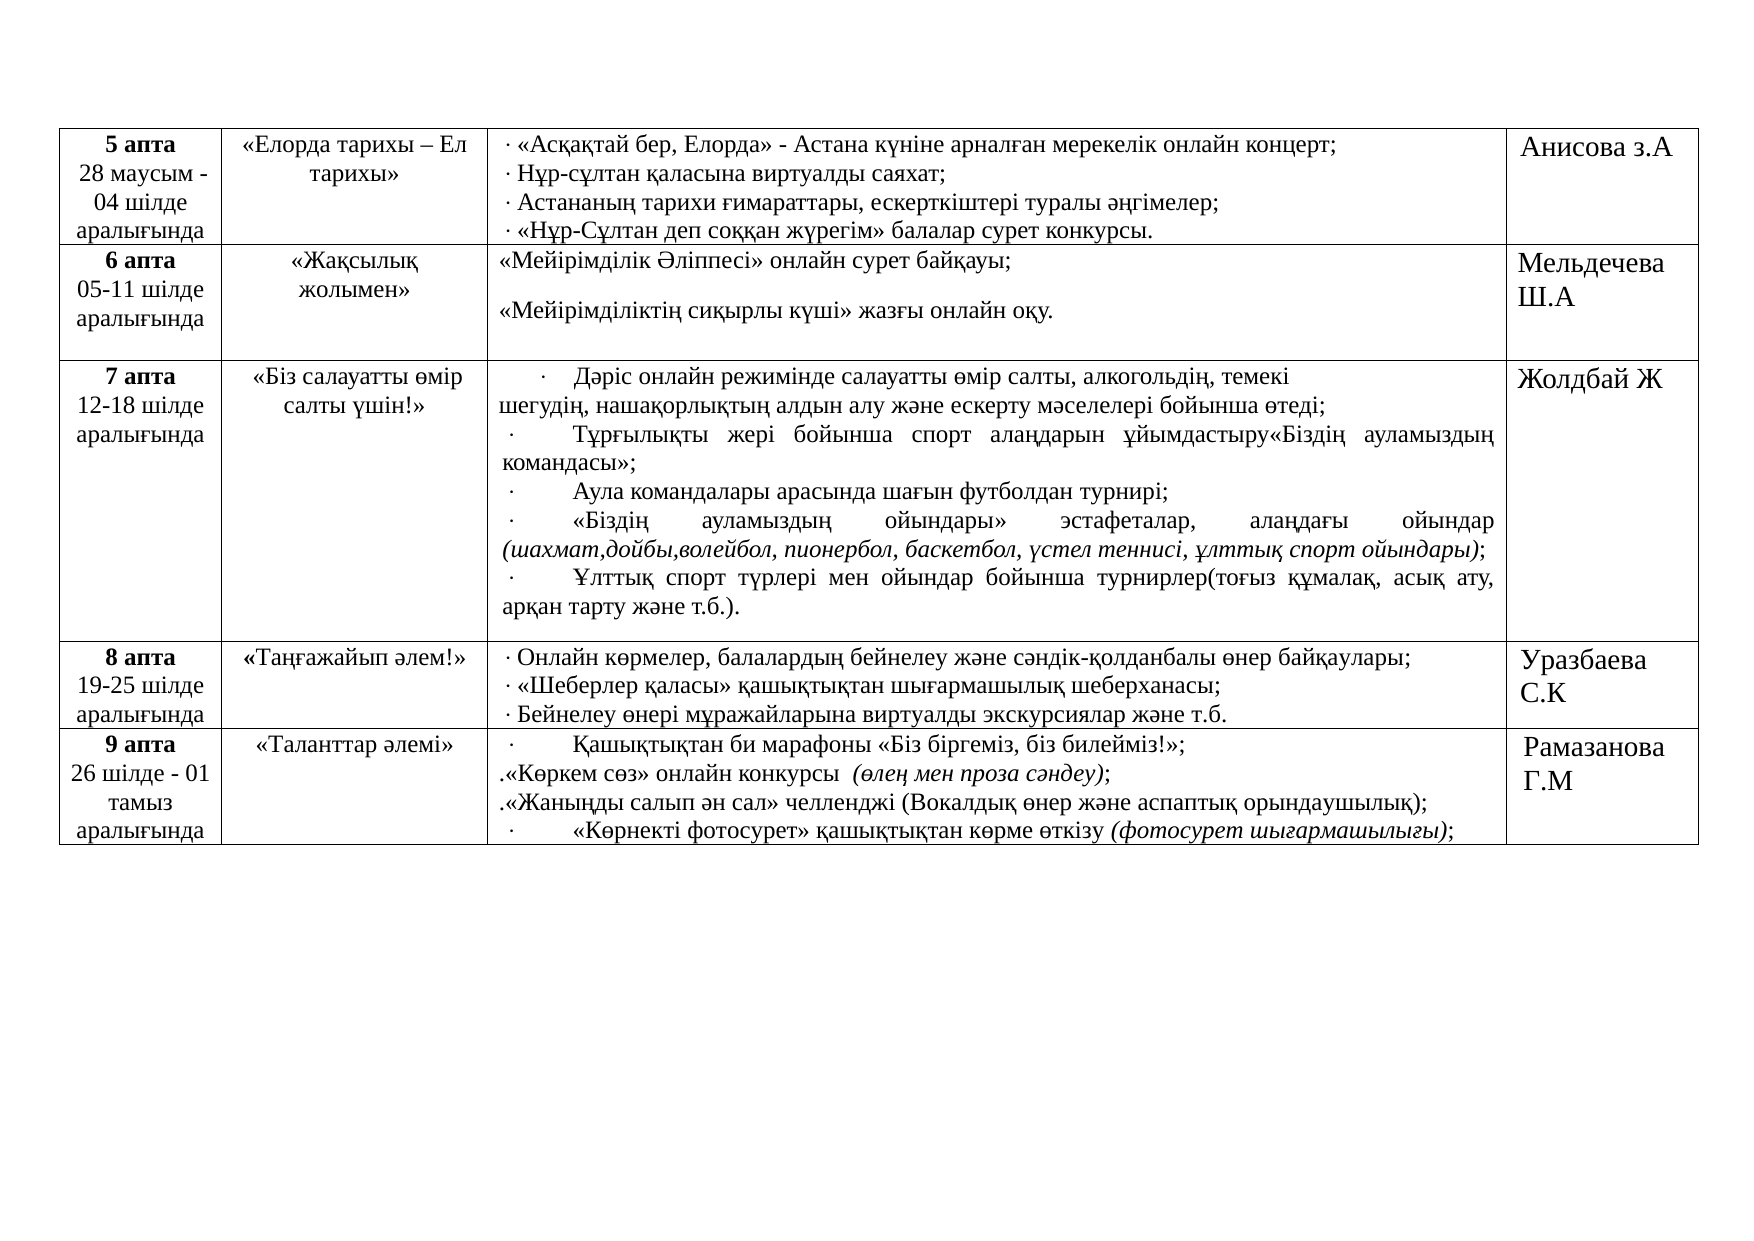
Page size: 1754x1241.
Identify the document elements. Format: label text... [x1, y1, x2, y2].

table_cell Анисова з.А [1507, 129, 1698, 244]
table_cell 6 апта 05-11 шілде аралығында [60, 245, 221, 360]
table_cell Дәріс онлайн режимінде салауатты өмір салты, алкогольдің, темекі шегудің, нашақорлықтың алдын алу және ескерту мәселелері бойынша өтеді; Тұрғылықты жері бойынша спорт алаңдарын ұйымдастыру«Біздің ауламыздың командасы»; Аула командалары арасында шағын футболдан турнирі; «Біздің ауламыздың ойындары» эстафеталар, алаңдағы ойындар (шахмат,дойбы,волейбол, пионербол, баскетбол, үстел теннисі, ұлттық спорт ойындары); Ұлттық спорт түрлері мен ойындар бойынша турнирлер(тоғыз құмалақ, асық ату, арқан тарту және т.б.). [488, 361, 1506, 641]
table_cell «Таңғажайып әлем!» [222, 642, 487, 728]
table_cell 9 апта 26 шілде - 01 тамыз аралығында [60, 729, 221, 844]
table_cell 8 апта 19-25 шілде аралығында [60, 642, 221, 728]
table_cell 7 апта 12-18 шілде аралығында [60, 361, 221, 641]
table_cell Уразбаева С.К [1507, 642, 1698, 728]
table_cell Жолдбай Ж [1507, 361, 1698, 641]
table_cell Қашықтықтан би марафоны «Біз біргеміз, біз билейміз!»; .«Көркем сөз» онлайн конкурсы (өлең мен проза сәндеу); .«Жаныңды салып ән сал» челленджі (Вокалдық өнер және аспаптық орындаушылық); «Көрнекті фотосурет» қашықтықтан көрме өткізу (фотосурет шығармашылығы); [488, 729, 1506, 844]
table_cell 5 апта 28 маусым - 04 шілде аралығында [60, 129, 221, 244]
table_cell «Елорда тарихы – Ел тарихы» [222, 129, 487, 244]
table_cell «Асқақтай бер, Елорда» - Астана күніне арналған мерекелік онлайн концерт; Нұр-сұлтан қаласына виртуалды саяхат; Астананың тарихи ғимараттары, ескерткіштері туралы әңгімелер; «Нұр-Сұлтан деп соққан жүрегім» балалар сурет конкурсы. [488, 129, 1506, 244]
table_cell «Жақсылық жолымен» [222, 245, 487, 360]
table_cell «Мейірімділік Әліппесі» онлайн сурет байқауы; «Мейірімділіктің сиқырлы күші» жазғы онлайн оқу. [488, 245, 1506, 360]
table_cell Онлайн көрмелер, балалардың бейнелеу және сәндік-қолданбалы өнер байқаулары; «Шеберлер қаласы» қашықтықтан шығармашылық шеберханасы; Бейнелеу өнері мұражайларына виртуалды экскурсиялар және т.б. [488, 642, 1506, 728]
table_cell «Біз салауатты өмір салты үшін!» [222, 361, 487, 641]
table_cell «Таланттар әлемі» [222, 729, 487, 844]
table_cell Рамазанова Г.М [1507, 729, 1698, 844]
table_cell Мельдечева Ш.А [1507, 245, 1698, 360]
